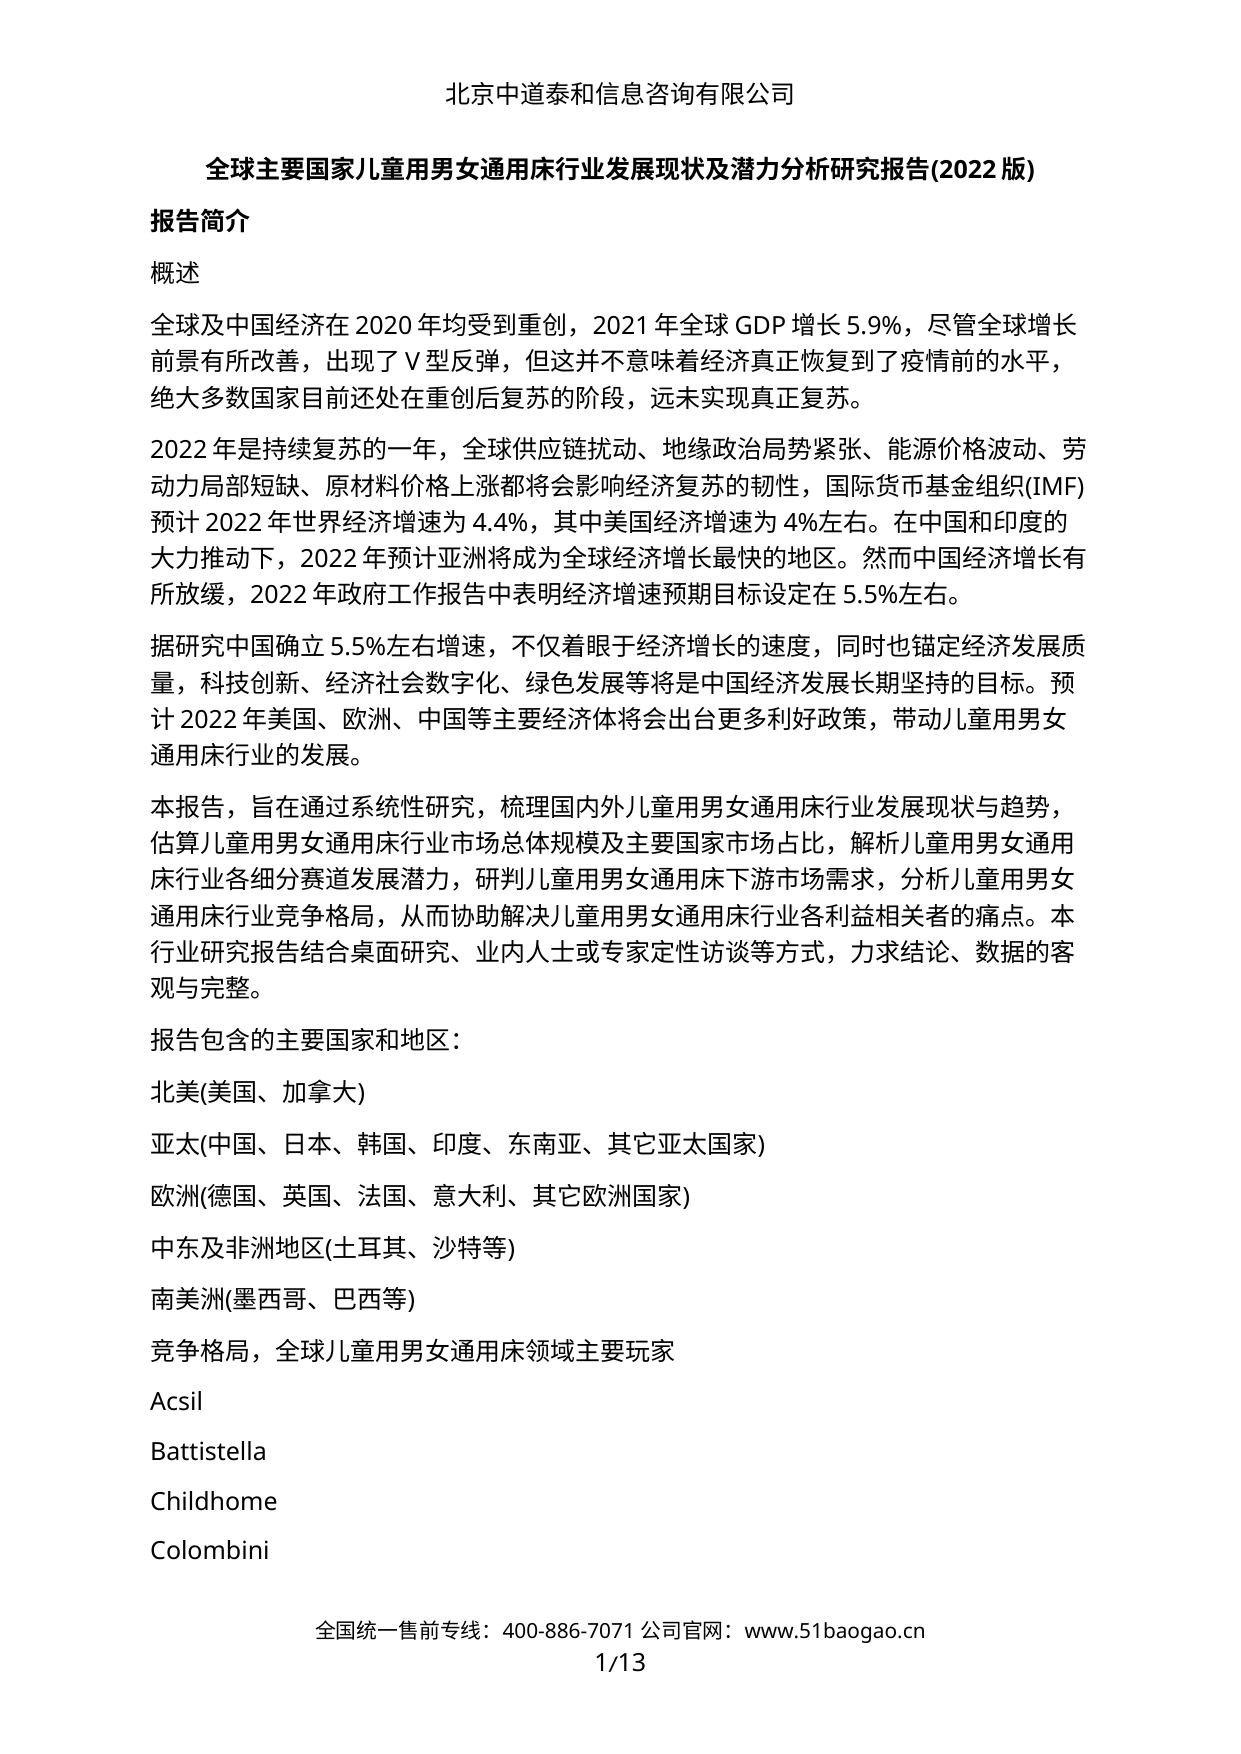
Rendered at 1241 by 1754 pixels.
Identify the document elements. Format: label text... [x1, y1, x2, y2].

text 报告包含的主要国家和地区： [150, 1021, 1090, 1057]
text 欧洲(德国、英国、法国、意大利、其它欧洲国家) [150, 1176, 1090, 1212]
text 中东及非洲地区(土耳其、沙特等) [150, 1228, 1090, 1264]
text 亚太(中国、日本、韩国、印度、东南亚、其它亚太国家) [150, 1124, 1090, 1161]
text Battistella [150, 1433, 1090, 1467]
text 概述 [150, 254, 1090, 290]
text 竞争格局，全球儿童用男女通用床领域主要玩家 [150, 1332, 1090, 1368]
text Acsil [150, 1384, 1090, 1418]
text Childhome [150, 1483, 1090, 1517]
text 全球及中国经济在2020年均受到重创，2021年全球GDP增长5.9%，尽管全球增长前景有所改善，出现了V型反弹，但这并不意味着经济真正恢复到了疫情前的水平，绝大多数国家目前还处在重创后复苏的阶段，远未实现真正复苏。 [150, 306, 1090, 414]
text 南美洲(墨西哥、巴西等) [150, 1280, 1090, 1316]
text Colombini [150, 1533, 1090, 1567]
text 报告简介 [150, 202, 1090, 238]
text 本报告，旨在通过系统性研究，梳理国内外儿童用男女通用床行业发展现状与趋势，估算儿童用男女通用床行业市场总体规模及主要国家市场占比，解析儿童用男女通用床行业各细分赛道发展潜力，研判儿童用男女通用床下游市场需求，分析儿童用男女通用床行业竞争格局，从而协助解决儿童用男女通用床行业各利益相关者的痛点。本行业研究报告结合桌面研究、业内人士或专家定性访谈等方式，力求结论、数据的客观与完整。 [150, 787, 1090, 1005]
text 2022年是持续复苏的一年，全球供应链扰动、地缘政治局势紧张、能源价格波动、劳动力局部短缺、原材料价格上涨都将会影响经济复苏的韧性，国际货币基金组织(IMF)预计2022年世界经济增速为4.4%，其中美国经济增速为4%左右。在中国和印度的大力推动下，2022年预计亚洲将成为全球经济增长最快的地区。然而中国经济增长有所放缓，2022年政府工作报告中表明经济增速预期目标设定在5.5%左右。 [150, 430, 1090, 611]
text 全球主要国家儿童用男女通用床行业发展现状及潜力分析研究报告(2022版) [150, 150, 1090, 186]
text 北美(美国、加拿大) [150, 1072, 1090, 1109]
text 据研究中国确立5.5%左右增速，不仅着眼于经济增长的速度，同时也锚定经济发展质量，科技创新、经济社会数字化、绿色发展等将是中国经济发展长期坚持的目标。预计2022年美国、欧洲、中国等主要经济体将会出台更多利好政策，带动儿童用男女通用床行业的发展。 [150, 627, 1090, 772]
